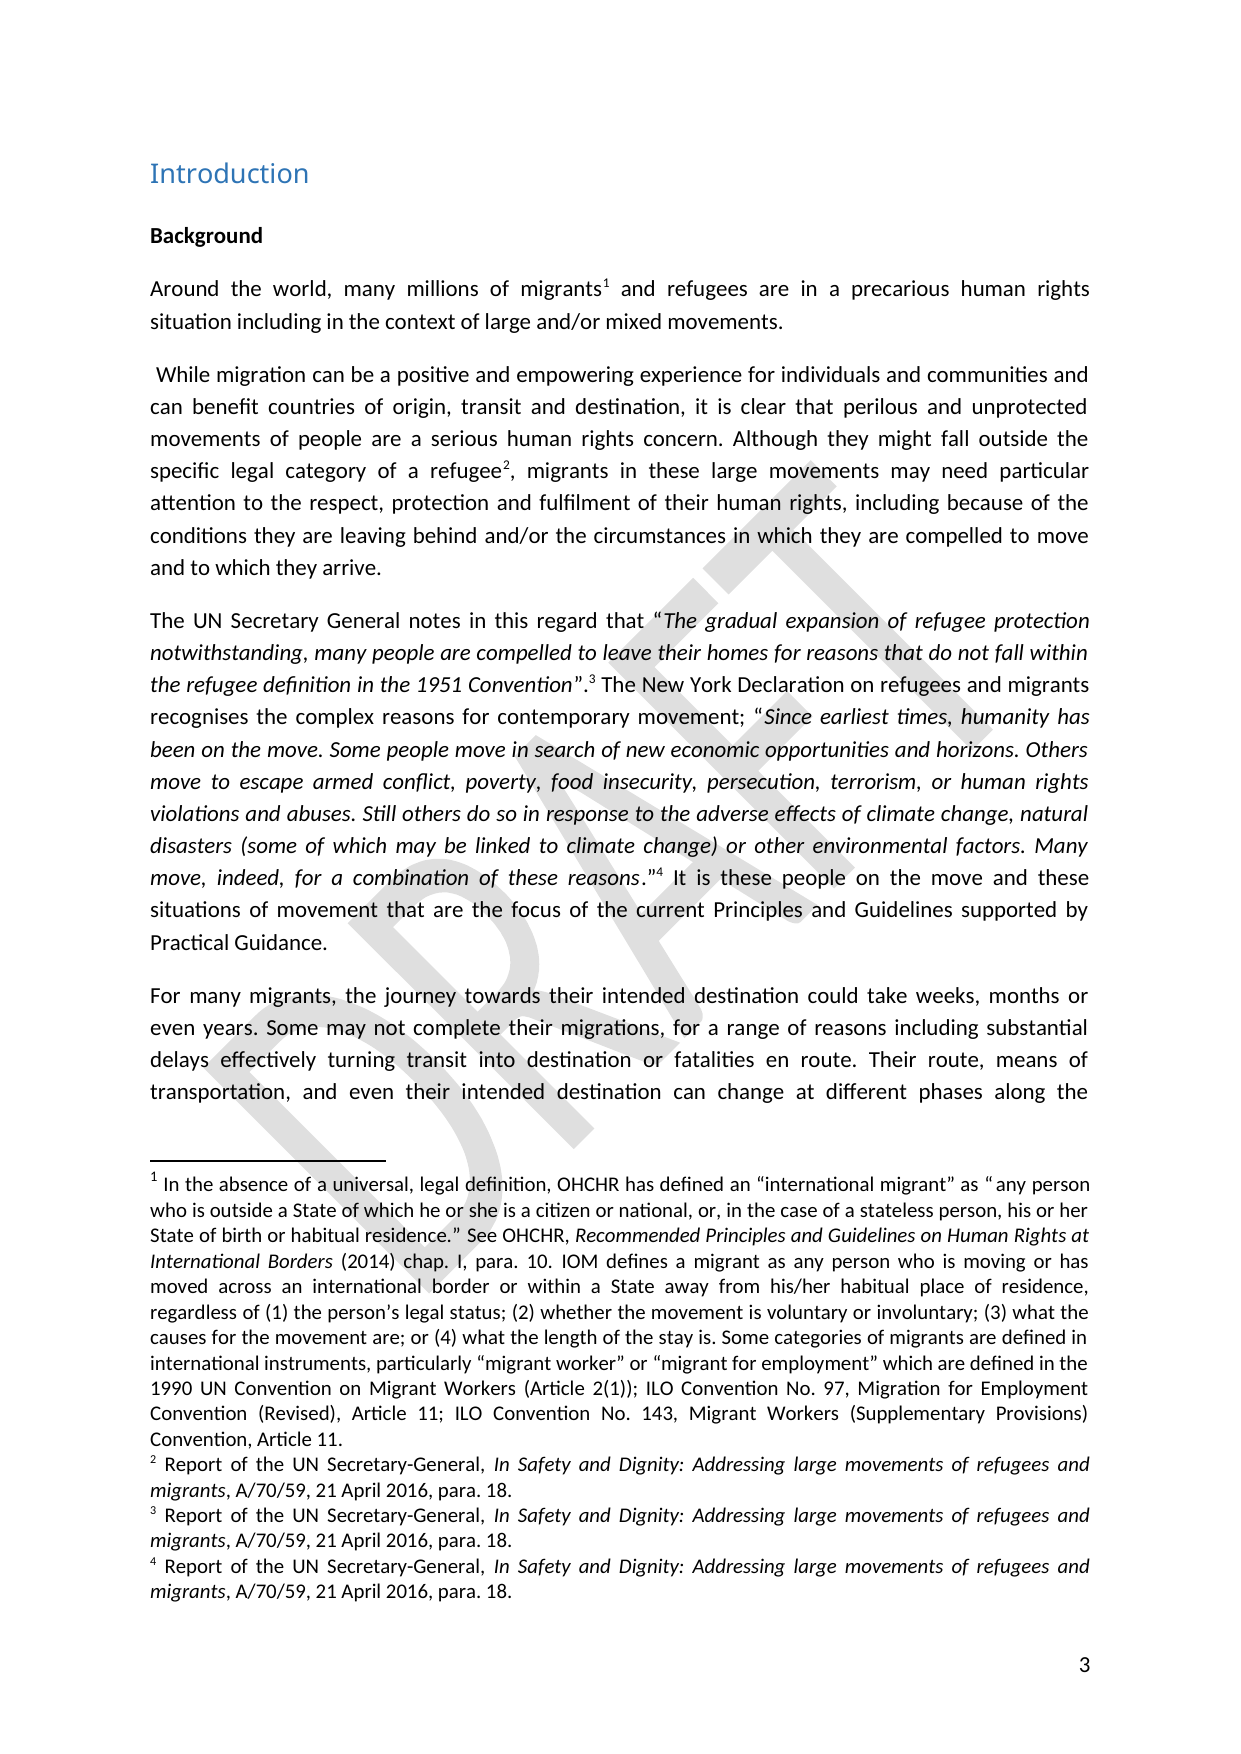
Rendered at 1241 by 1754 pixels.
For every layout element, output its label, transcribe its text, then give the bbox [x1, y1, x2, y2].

text While migration can be a positive and empowering experience for individuals and communities and can benefit countries of origin, transit and destination, it is clear that perilous and unprotected movements of people are a serious human rights concern. Although they might fall outside the specific legal category of a refugee, migrants in these large movements may need particular attention to the respect, protection and fulfilment of their human rights, including because of the conditions they are leaving behind and/or the circumstances in which they are compelled to move and to which they arrive. [150, 360, 1090, 581]
text The UN Secretary General notes in this regard that “The gradual expansion of refugee protection notwithstanding, many people are compelled to leave their homes for reasons that do not fall within the refugee definition in the 1951 Convention”. The New York Declaration on refugees and migrants recognises the complex reasons for contemporary movement; “Since earliest times, humanity has been on the move. Some people move in search of new economic opportunities and horizons. Others move to escape armed conflict, poverty, food insecurity, persecution, terrorism, or human rights violations and abuses. Still others do so in response to the adverse effects of climate change, natural disasters (some of which may be linked to climate change) or other environmental factors. Many move, indeed, for a combination of these reasons.” It is these people on the move and these situations of movement that are the focus of the current Principles and Guidelines supported by Practical Guidance. [150, 606, 1090, 956]
text Around the world, many millions of migrants and refugees are in a precarious human rights situation including in the context of large and/or mixed movements. [150, 274, 1090, 335]
text Background [150, 222, 1090, 249]
subtitle Introduction [150, 154, 1090, 191]
text For many migrants, the journey towards their intended destination could take weeks, months or even years. Some may not complete their migrations, for a range of reasons including substantial delays effectively turning transit into destination or fatalities en route. Their route, means of transportation, and even their intended destination can change at different phases along the migration trajectory and an individual’s need for human rights protection can change – often dramatically – in the course of their journey. [150, 981, 1090, 1105]
